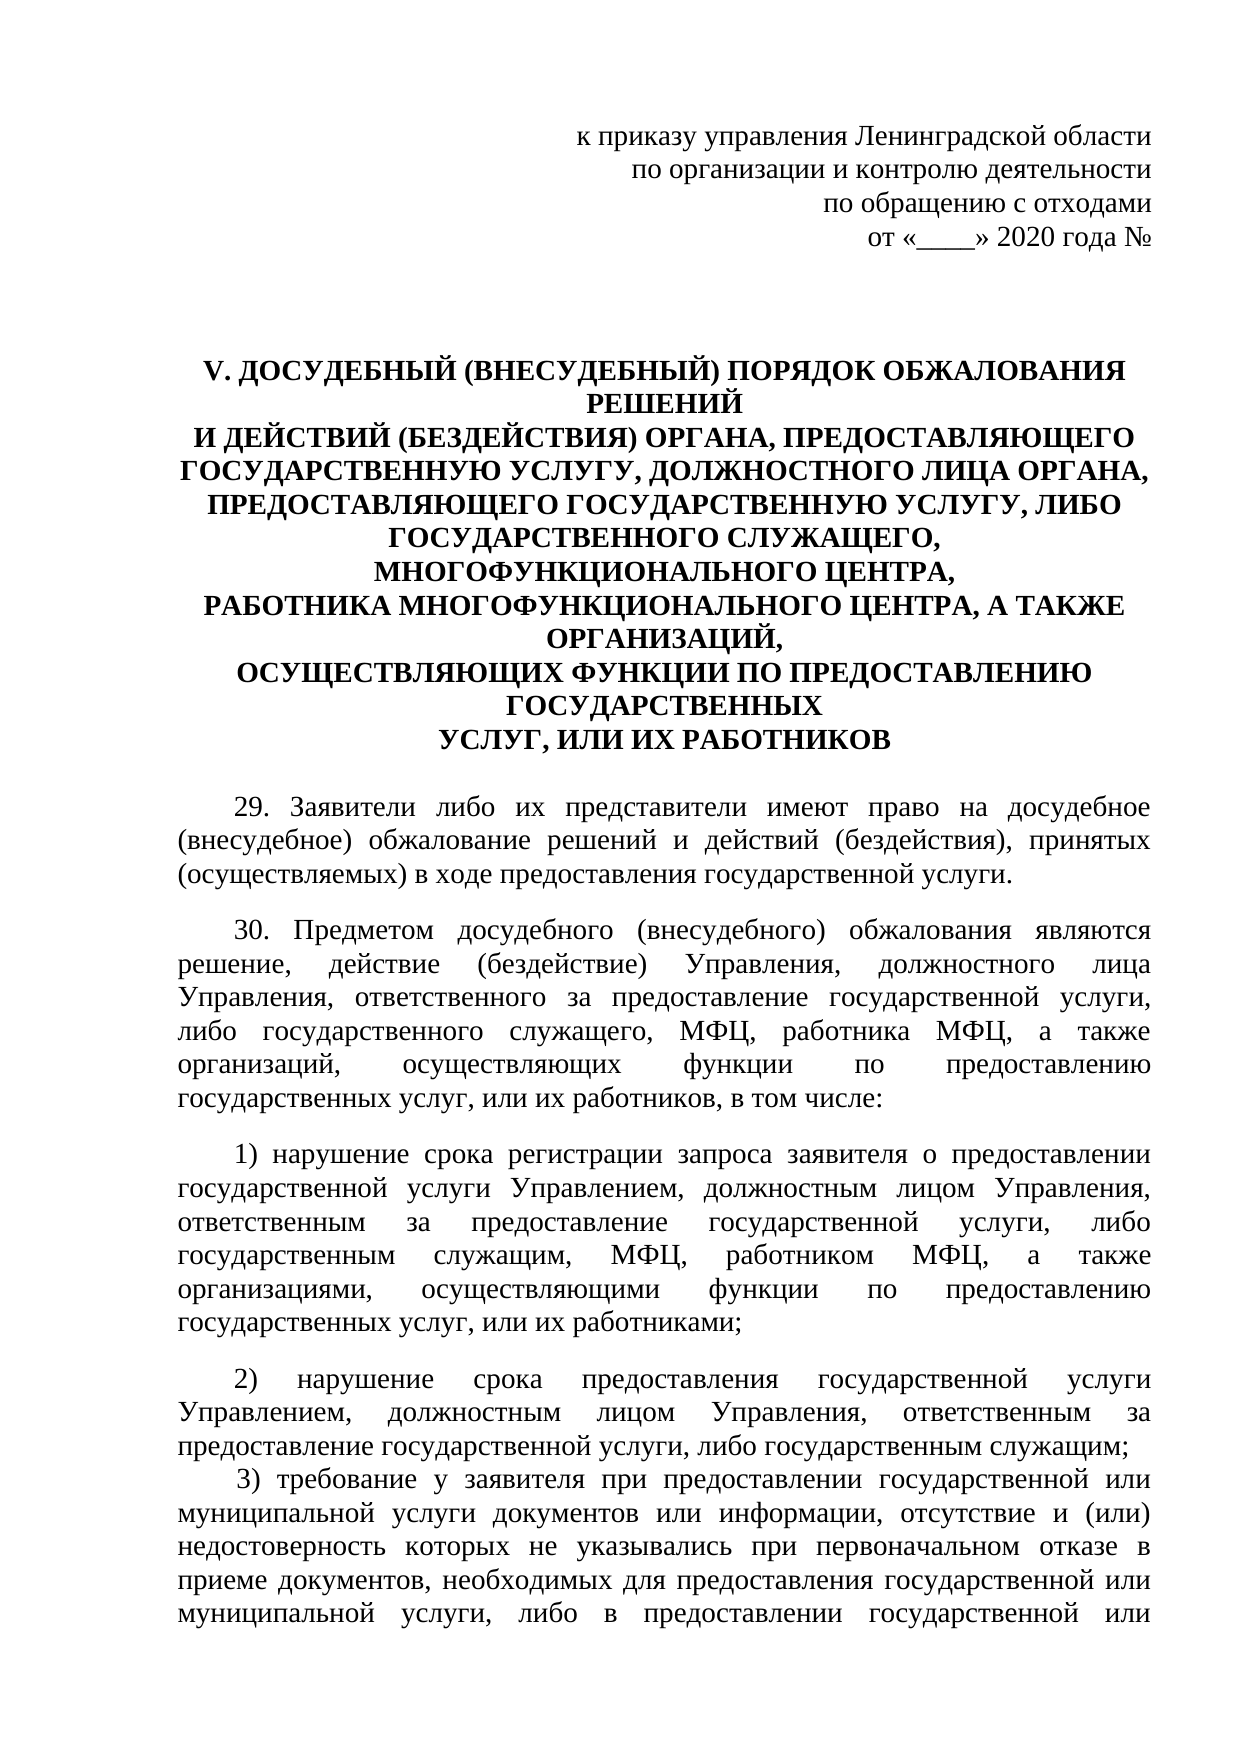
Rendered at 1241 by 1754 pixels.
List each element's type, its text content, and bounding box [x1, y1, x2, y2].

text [177, 1461, 1152, 1629]
text к приказу управления Ленинградской области [177, 118, 1152, 152]
text по обращению с отходами [177, 185, 1152, 219]
text от «____» 2020 года № [177, 219, 1152, 252]
text ГОСУДАРСТВЕННУЮ УСЛУГУ, ДОЛЖНОСТНОГО ЛИЦА ОРГАНА, [177, 453, 1152, 487]
text ПРЕДОСТАВЛЯЮЩЕГО ГОСУДАРСТВЕННУЮ УСЛУГУ, ЛИБО [177, 487, 1152, 521]
text 1) нарушение срока регистрации запроса заявителя о предоставлении государственной услуги Управлением, должностным лицом Управления, ответственным за предоставление государственной услуги, либо государственным служащим, МФЦ, работником МФЦ, а также организациями, осуществляющими функции по предоставлению государственных услуг, или их работниками; [177, 1137, 1152, 1338]
text по организации и контролю деятельности [177, 152, 1152, 185]
text И ДЕЙСТВИЙ (БЕЗДЕЙСТВИЯ) ОРГАНА, ПРЕДОСТАВЛЯЮЩЕГО [177, 420, 1152, 453]
text ОСУЩЕСТВЛЯЮЩИХ ФУНКЦИИ ПО ПРЕДОСТАВЛЕНИЮ ГОСУДАРСТВЕННЫХ [177, 655, 1152, 722]
text 2) нарушение срока предоставления государственной услуги Управлением, должностным лицом Управления, ответственным за предоставление государственной услуги, либо государственным служащим; [177, 1361, 1152, 1461]
text РАБОТНИКА МНОГОФУНКЦИОНАЛЬНОГО ЦЕНТРА, А ТАКЖЕ ОРГАНИЗАЦИЙ, [177, 588, 1152, 655]
text V. ДОСУДЕБНЫЙ (ВНЕСУДЕБНЫЙ) ПОРЯДОК ОБЖАЛОВАНИЯ РЕШЕНИЙ [177, 353, 1152, 420]
text ГОСУДАРСТВЕННОГО СЛУЖАЩЕГО, МНОГОФУНКЦИОНАЛЬНОГО ЦЕНТРА, [177, 521, 1152, 588]
text 29. Заявители либо их представители имеют право на досудебное (внесудебное) обжалование решений и действий (бездействия), принятых (осуществляемых) в ходе предоставления государственной услуги. [177, 789, 1152, 889]
text 30. Предметом досудебного (внесудебного) обжалования являются решение, действие (бездействие) Управления, должностного лица Управления, ответственного за предоставление государственной услуги, либо государственного служащего, МФЦ, работника МФЦ, а также организаций, осуществляющих функции по предоставлению государственных услуг, или их работников, в том числе: [177, 912, 1152, 1114]
text УСЛУГ, ИЛИ ИХ РАБОТНИКОВ [177, 722, 1152, 755]
